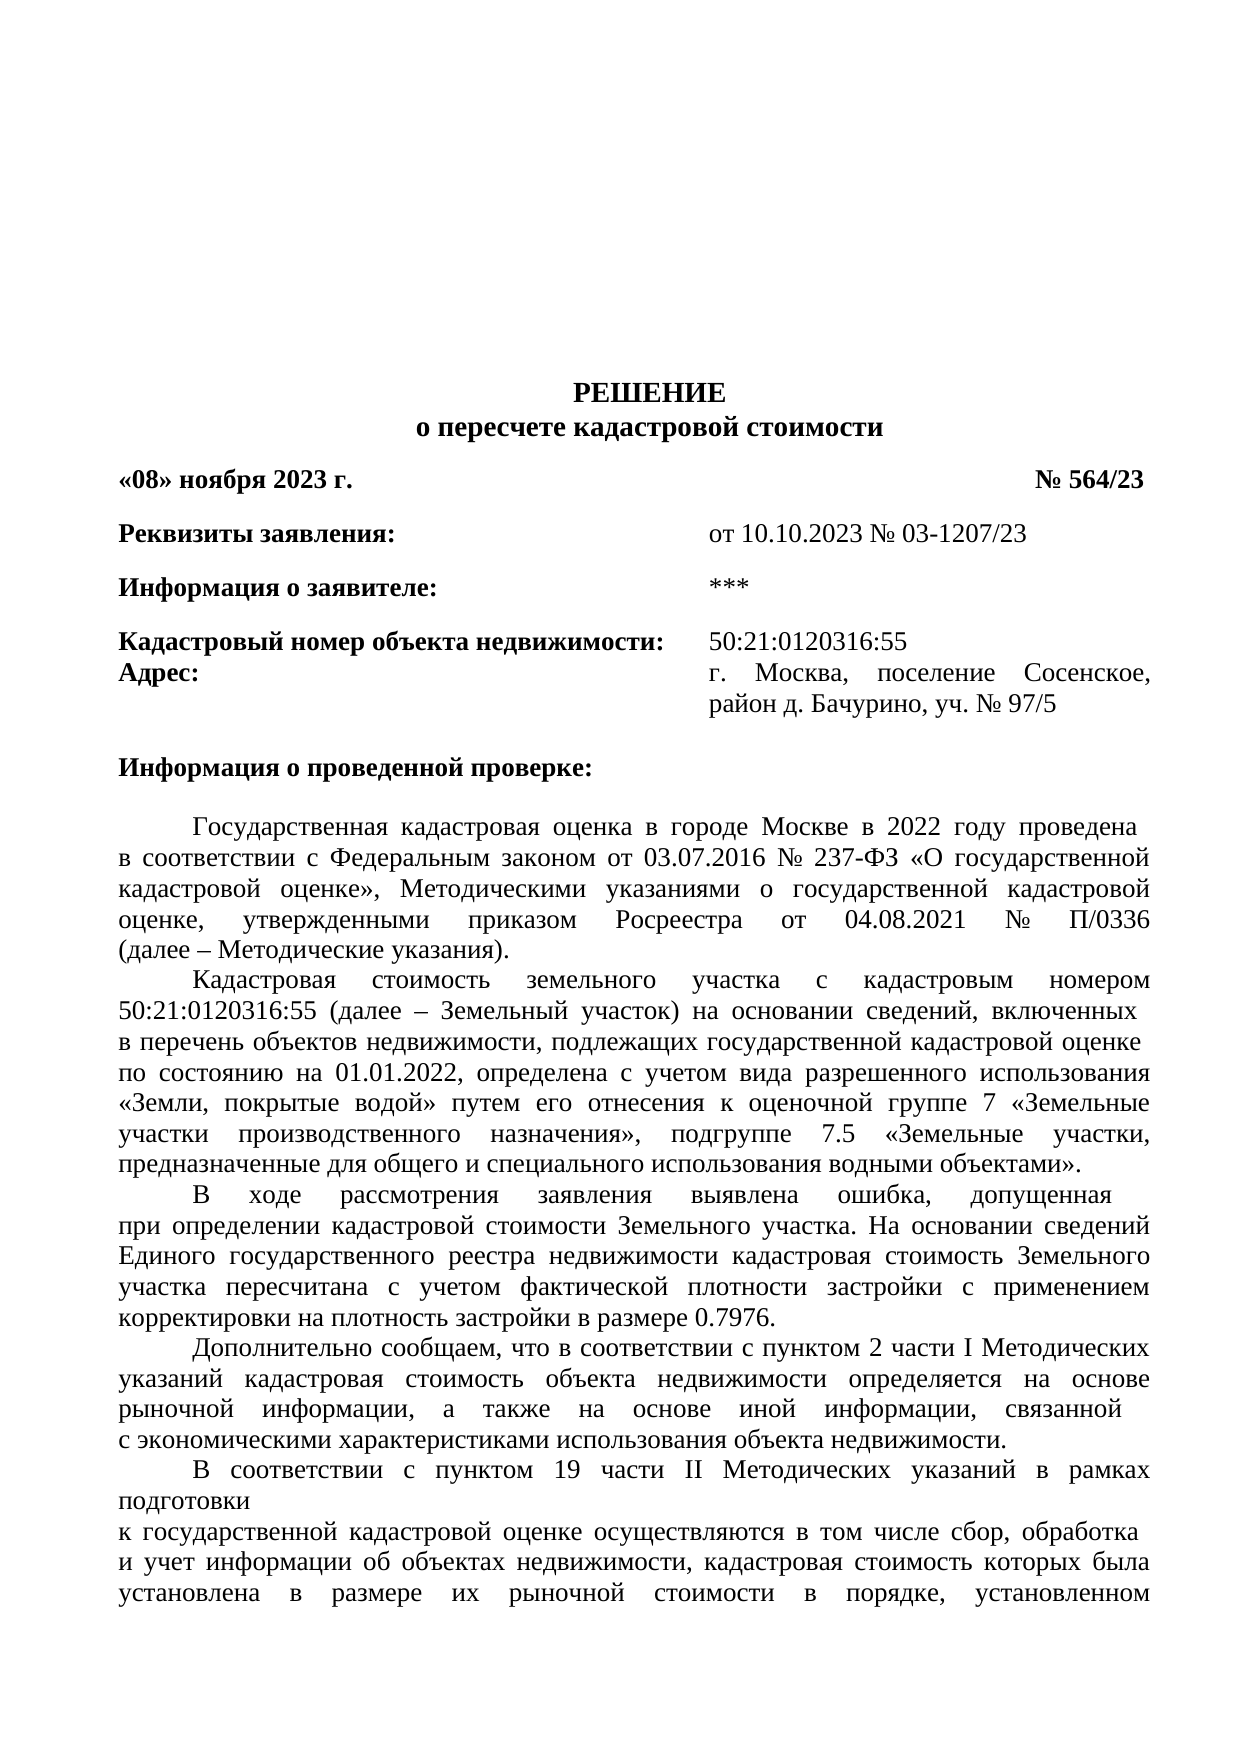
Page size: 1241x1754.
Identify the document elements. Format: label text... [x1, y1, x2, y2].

text Кадастровая стоимость земельного участка с кадастровым номером 50:21:0120316:55 (далее – Земельный участок) на основании сведений, включенных в перечень объектов недвижимости, подлежащих государственной кадастровой оценке по состоянию на 01.01.2022, определена с учетом вида разрешенного использования «Земли, покрытые водой» путем его отнесения к оценочной группе 7 «Земельные участки производственного назначения», подгруппе 7.5 «Земельные участки, предназначенные для общего и специального использования водными объектами». [118, 964, 1152, 1179]
text Адрес: г. Москва, поселение Сосенское, район д. Бачурино, уч. № 97/5 [118, 657, 1152, 718]
text РЕШЕНИЕ [148, 375, 1152, 409]
text Кадастровый номер объекта недвижимости: 50:21:0120316:55 [118, 626, 1152, 657]
text Государственная кадастровая оценка в городе Москве в 2022 году проведена в соответствии с Федеральным законом от 03.07.2016 № 237-ФЗ «О государственной кадастровой оценке», Методическими указаниями о государственной кадастровой оценке, утвержденными приказом Росреестра от 04.08.2021 № П/0336 (далее – Методические указания). [118, 811, 1152, 964]
text «08» ноября 2023 г. № 564/23 [118, 464, 1152, 494]
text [118, 1454, 1152, 1607]
text Реквизиты заявления: от 10.10.2023 № 03-1207/23 [118, 518, 1152, 549]
text о пересчете кадастровой стоимости [148, 409, 1152, 442]
text Дополнительно сообщаем, что в соответствии с пунктом 2 части I Методических указаний кадастровая стоимость объекта недвижимости определяется на основе рыночной информации, а также на основе иной информации, связанной с экономическими характеристиками использования объекта недвижимости. [118, 1332, 1152, 1454]
text Информация о проведенной проверке: [118, 752, 1152, 782]
text Информация о заявителе: *** [118, 572, 1152, 603]
text В ходе рассмотрения заявления выявлена ошибка, допущенная при определении кадастровой стоимости Земельного участка. На основании сведений Единого государственного реестра недвижимости кадастровая стоимость Земельного участка пересчитана с учетом фактической плотности застройки с применением корректировки на плотность застройки в размере 0.7976. [118, 1179, 1152, 1332]
